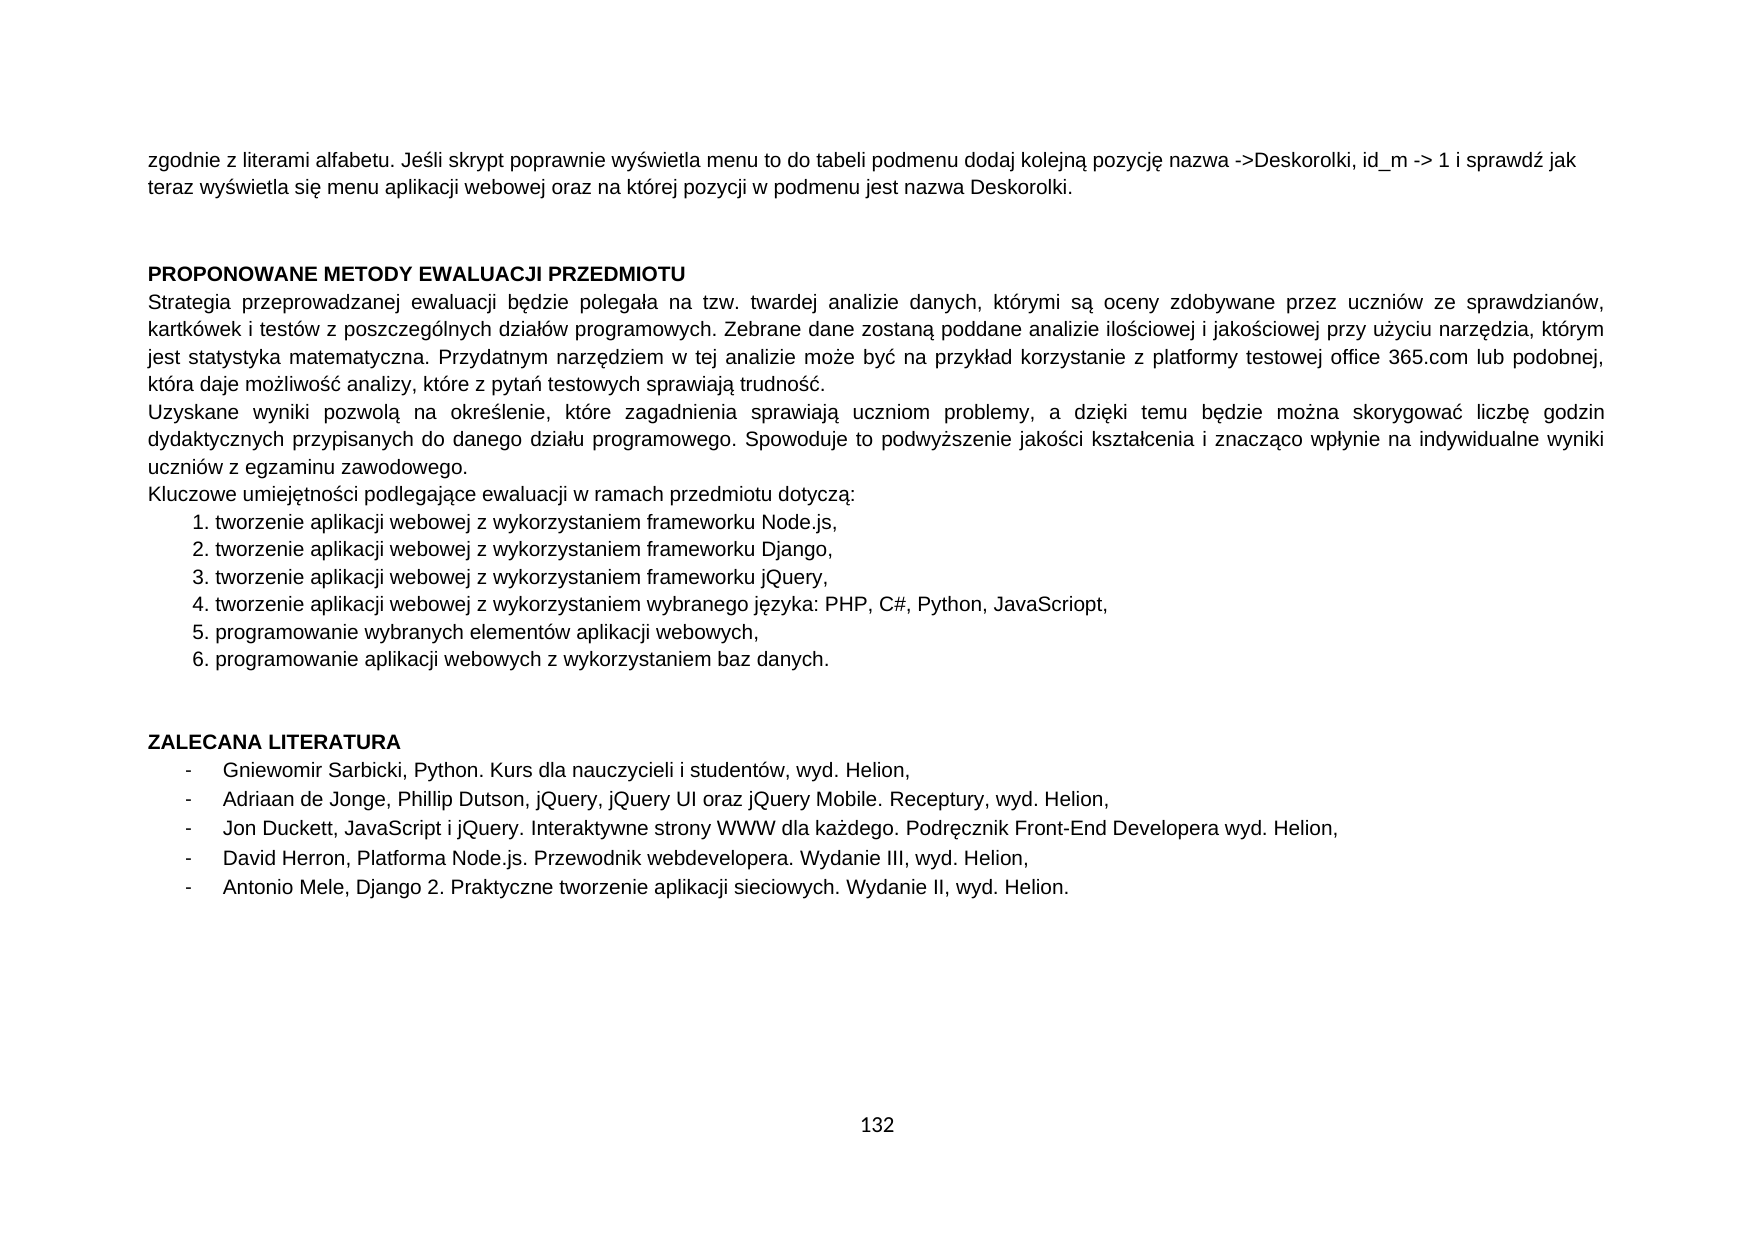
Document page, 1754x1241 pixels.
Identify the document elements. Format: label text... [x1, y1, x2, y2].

text 1. tworzenie aplikacji webowej z wykorzystaniem frameworku Node.js, [192, 510, 1606, 534]
text ZALECANA LITERATURA [148, 730, 1606, 754]
list David Herron, Platforma Node.js. Przewodnik webdevelopera. Wydanie III, wyd. Helion, [185, 845, 1606, 870]
text 3. tworzenie aplikacji webowej z wykorzystaniem frameworku jQuery, [192, 565, 1606, 589]
text Strategia przeprowadzanej ewaluacji będzie polegała na tzw. twardej analizie danych, którymi są oceny zdobywane przez uczniów ze sprawdzianów, kartkówek i testów z poszczególnych działów programowych. Zebrane dane zostaną poddane analizie ilościowej i jakościowej przy użyciu narzędzia, którym jest statystyka matematyczna. Przydatnym narzędziem w tej analizie może być na przykład korzystanie z platformy testowej office 365.com lub podobnej, która daje możliwość analizy, które z pytań testowych sprawiają trudność. [148, 290, 1606, 396]
text 2. tworzenie aplikacji webowej z wykorzystaniem frameworku Django, [192, 537, 1606, 561]
list Gniewomir Sarbicki, Python. Kurs dla nauczycieli i studentów, wyd. Helion, [185, 757, 1606, 783]
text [148, 148, 1606, 199]
text 6. programowanie aplikacji webowych z wykorzystaniem baz danych. [192, 647, 1606, 671]
list Jon Duckett, JavaScript i jQuery. Interaktywne strony WWW dla każdego. Podręcznik Front-End Developera wyd. Helion, [185, 816, 1606, 841]
text 5. programowanie wybranych elementów aplikacji webowych, [192, 620, 1606, 644]
list Antonio Mele, Django 2. Praktyczne tworzenie aplikacji sieciowych. Wydanie II, wyd. Helion. [185, 874, 1606, 899]
text PROPONOWANE METODY EWALUACJI PRZEDMIOTU [148, 262, 1606, 286]
text Kluczowe umiejętności podlegające ewaluacji w ramach przedmiotu dotyczą: [148, 482, 1606, 506]
list Adriaan de Jonge, Phillip Dutson, jQuery, jQuery UI oraz jQuery Mobile. Receptury, wyd. Helion, [185, 786, 1606, 812]
text Uzyskane wyniki pozwolą na określenie, które zagadnienia sprawiają uczniom problemy, a dzięki temu będzie można skorygować liczbę godzin dydaktycznych przypisanych do danego działu programowego. Spowoduje to podwyższenie jakości kształcenia i znacząco wpłynie na indywidualne wyniki uczniów z egzaminu zawodowego. [148, 400, 1606, 479]
text 4. tworzenie aplikacji webowej z wykorzystaniem wybranego języka: PHP, C#, Python, JavaScriopt, [192, 592, 1606, 616]
